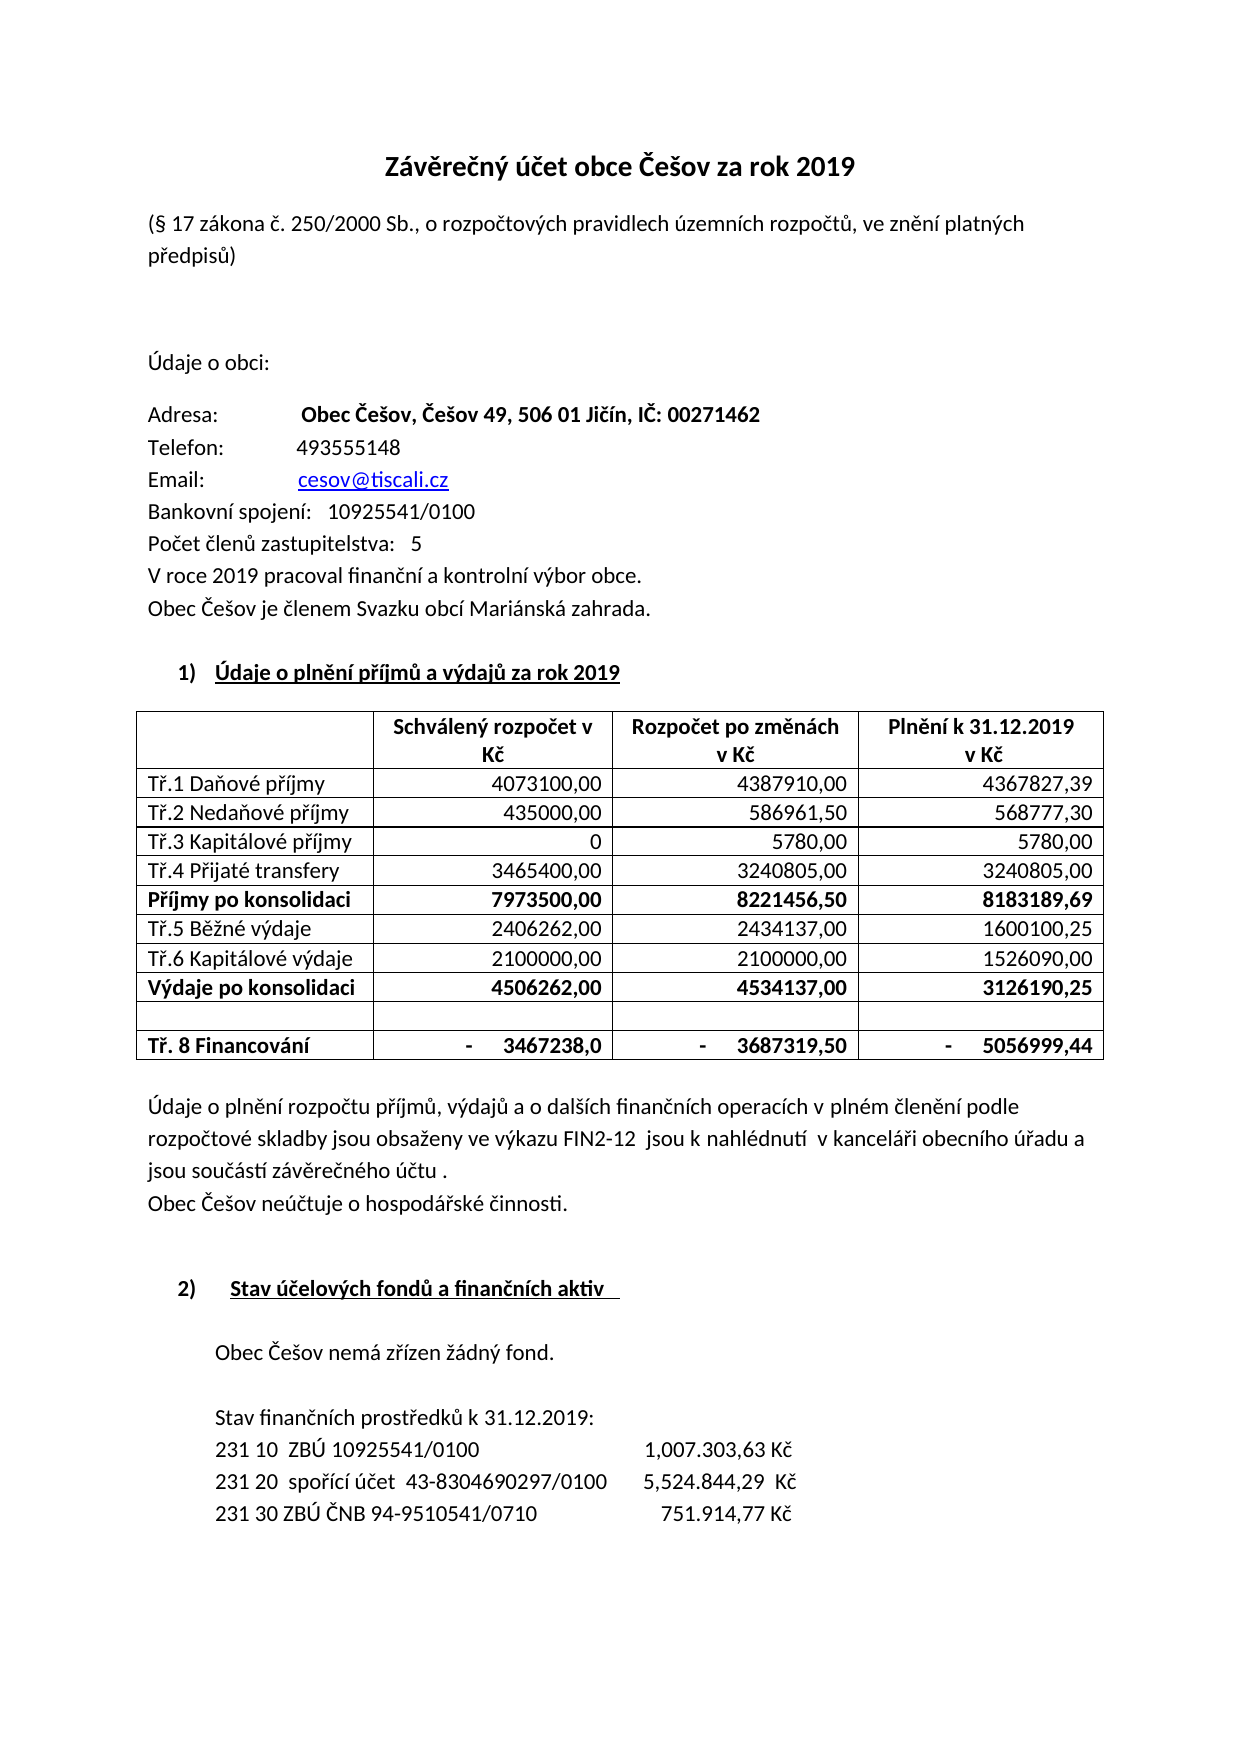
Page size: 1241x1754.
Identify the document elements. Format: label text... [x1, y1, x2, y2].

table_cell 5780,00 [613, 828, 858, 855]
table_cell 3126190,25 [859, 973, 1103, 1001]
table_cell 4073100,00 [374, 769, 612, 797]
list 231 30 ZBÚ ČNB 94-9510541/0710 751.914,77 Kč [215, 1499, 1093, 1527]
table_cell 2100000,00 [374, 944, 612, 972]
table_header [137, 712, 373, 768]
table_cell 1526090,00 [859, 944, 1103, 972]
table_cell 4387910,00 [613, 769, 858, 797]
table_cell 5056999,44 [859, 1031, 1103, 1059]
table_cell [613, 1002, 858, 1030]
table_cell 8183189,69 [859, 886, 1103, 913]
text Telefon: 493555148 [148, 433, 1093, 461]
table_cell 4534137,00 [613, 973, 858, 1001]
table_cell Tř.5 Běžné výdaje [137, 915, 373, 943]
table_cell 5780,00 [859, 828, 1103, 855]
table_cell 2100000,00 [613, 944, 858, 972]
text Počet členů zastupitelstva: 5 [148, 529, 1093, 557]
table_cell Tř.3 Kapitálové příjmy [137, 828, 373, 855]
table_cell 568777,30 [859, 798, 1103, 826]
table_header Rozpočet po změnách v Kč [613, 712, 858, 768]
text Bankovní spojení: 10925541/0100 [148, 497, 1093, 525]
table_cell Tř.6 Kapitálové výdaje [137, 944, 373, 972]
table_cell 3240805,00 [859, 856, 1103, 884]
list Stav účelových fondů a finančních aktiv [177, 1274, 1093, 1302]
text Obec Češov je členem Svazku obcí Mariánská zahrada. [148, 594, 1093, 622]
table_cell 2434137,00 [613, 915, 858, 943]
table_cell Tř.4 Přijaté transfery [137, 856, 373, 884]
text Obec Češov neúčtuje o hospodářské činnosti. [148, 1189, 1093, 1217]
text Adresa: Obec Češov, Češov 49, 506 01 Jičín, IČ: 00271462 [148, 401, 1093, 429]
table_cell [374, 1002, 612, 1030]
list 231 10 ZBÚ 10925541/0100 1,007.303,63 Kč [215, 1435, 1093, 1463]
table_cell 4367827,39 [859, 769, 1103, 797]
table_cell Tř.2 Nedaňové příjmy [137, 798, 373, 826]
text Údaje o obci: [148, 348, 1093, 376]
table_cell Výdaje po konsolidaci [137, 973, 373, 1001]
table_cell Příjmy po konsolidaci [137, 886, 373, 913]
table_cell 3240805,00 [613, 856, 858, 884]
list Obec Češov nemá zřízen žádný fond. [215, 1338, 1093, 1366]
table_cell Tř.1 Daňové příjmy [137, 769, 373, 797]
table_cell [137, 1002, 373, 1030]
text (§ 17 zákona č. 250/2000 Sb., o rozpočtových pravidlech územních rozpočtů, ve znění platných předpisů) [148, 209, 1093, 269]
table_header Plnění k 31.12.2019 v Kč [859, 712, 1103, 768]
table_cell 2406262,00 [374, 915, 612, 943]
list 231 20 spořící účet 43-8304690297/0100 5,524.844,29 Kč [215, 1467, 1093, 1495]
text V roce 2019 pracoval finanční a kontrolní výbor obce. [148, 562, 1093, 589]
table_cell 3465400,00 [374, 856, 612, 884]
table_header Schválený rozpočet v Kč [374, 712, 612, 768]
text Údaje o plnění rozpočtu příjmů, výdajů a o dalších finančních operacích v plném členění podle rozpočtové skladby jsou obsaženy ve výkazu FIN2-12 jsou k nahlédnutí v kanceláři obecního úřadu a jsou součástí závěrečného účtu . [148, 1092, 1093, 1184]
table_cell [859, 1002, 1103, 1030]
table_cell 3467238,0 [374, 1031, 612, 1059]
table_cell Tř. 8 Financování [137, 1031, 373, 1059]
table_cell 435000,00 [374, 798, 612, 826]
list Stav finančních prostředků k 31.12.2019: [215, 1403, 1093, 1431]
table_cell 8221456,50 [613, 886, 858, 913]
list Údaje o plnění příjmů a výdajů za rok 2019 [177, 658, 1093, 686]
table_cell 1600100,25 [859, 915, 1103, 943]
table_cell 4506262,00 [374, 973, 612, 1001]
text Email: cesov@tiscali.cz [148, 465, 1093, 493]
text Závěrečný účet obce Češov za rok 2019 [148, 148, 1093, 183]
table_cell 0 [374, 828, 612, 855]
table_cell 7973500,00 [374, 886, 612, 913]
table_cell 586961,50 [613, 798, 858, 826]
table_cell 3687319,50 [613, 1031, 858, 1059]
